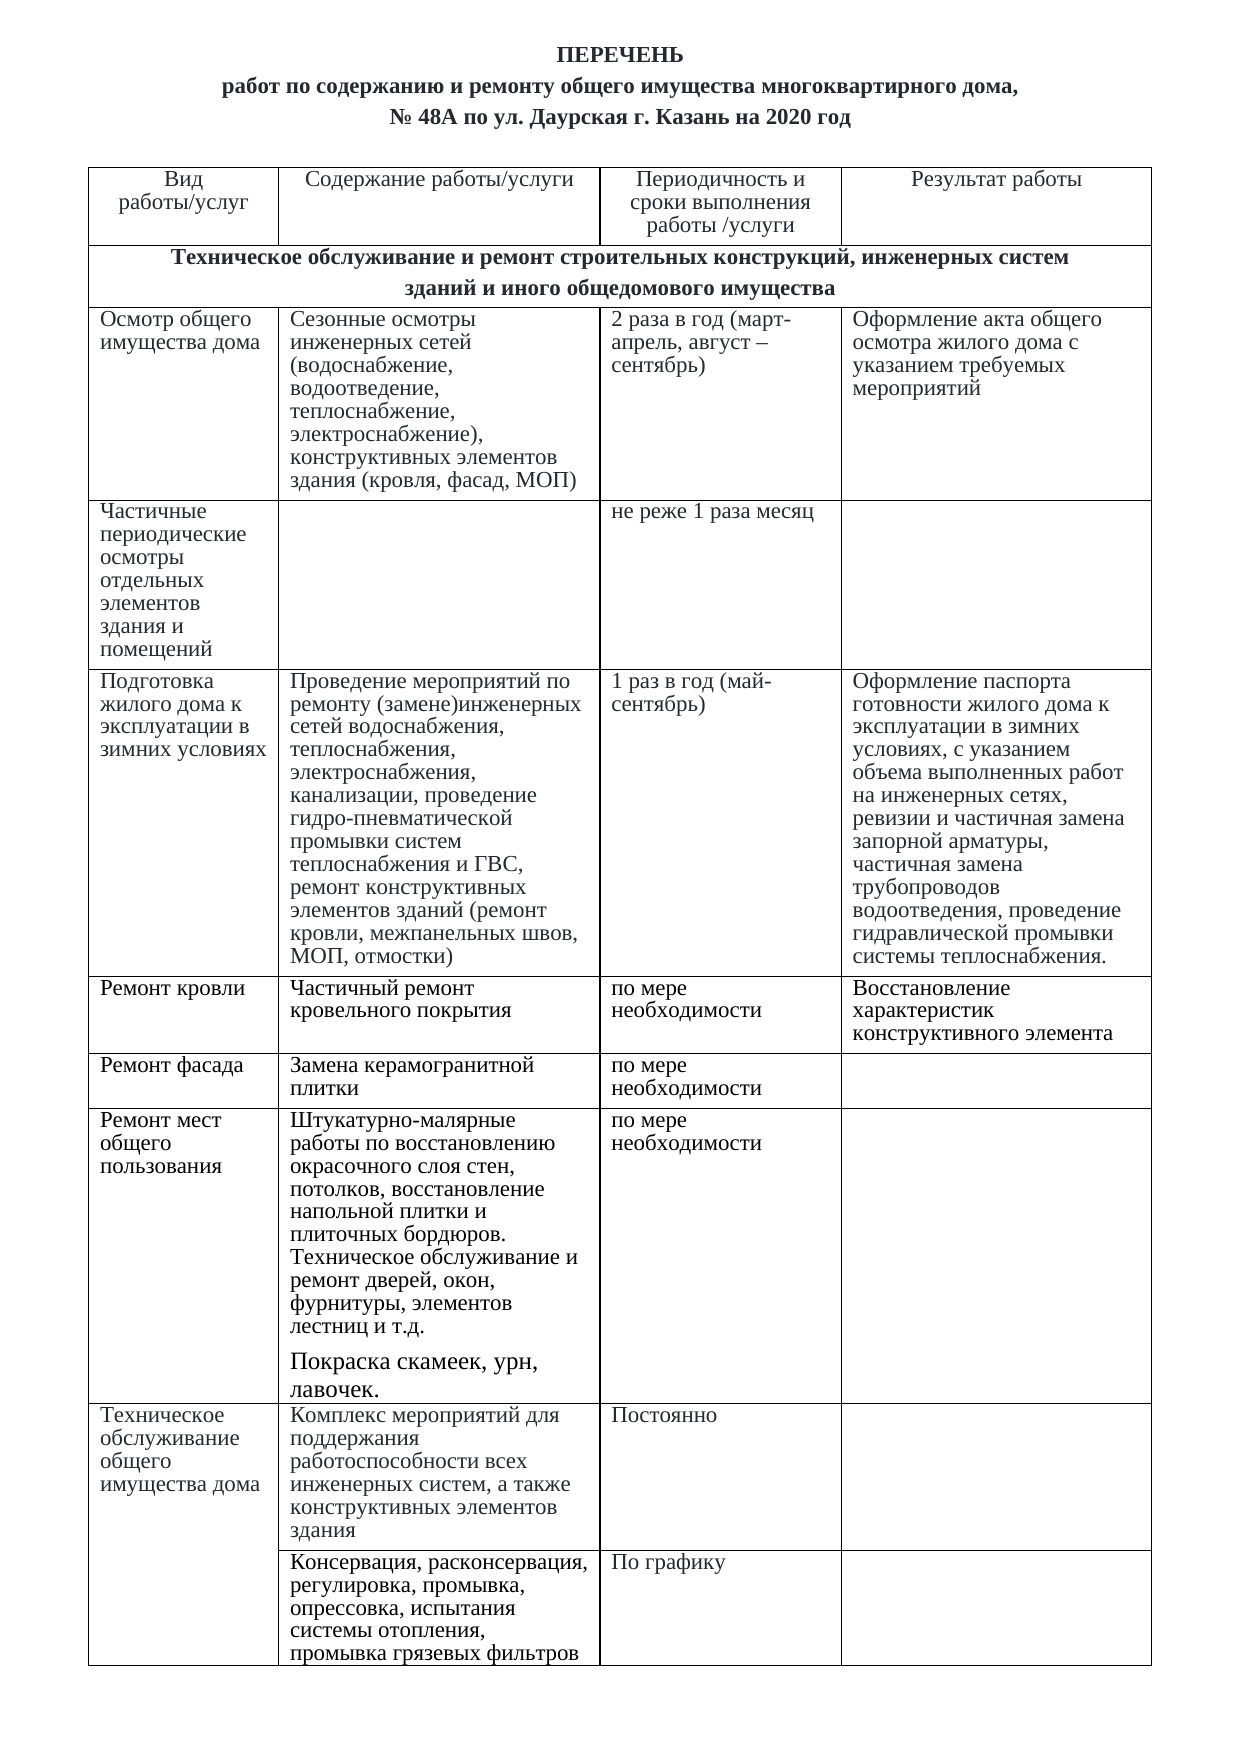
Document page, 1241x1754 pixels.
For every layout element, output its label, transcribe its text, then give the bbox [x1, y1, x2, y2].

table_cell Сезонные осмотры инженерных сетей (водоснабжение, водоотведение, теплоснабжение, электроснабжение), конструктивных элементов здания (кровля, фасад, МОП) [279, 308, 599, 499]
table_cell по мере необходимости [601, 1054, 841, 1108]
table_cell 2 раза в год (март-апрель, август – сентябрь) [601, 308, 841, 499]
table_cell Восстановление характеристик конструктивного элемента [842, 977, 1151, 1053]
table_cell [842, 501, 1151, 669]
table_cell Ремонт мест общего пользования [89, 1109, 278, 1403]
table_cell 1 раз в год (май-сентябрь) [601, 670, 841, 976]
table_cell Оформление акта общего осмотра жилого дома с указанием требуемых мероприятий [842, 308, 1151, 499]
table_cell Постоянно [601, 1404, 841, 1550]
table_cell Ремонт фасада [89, 1054, 278, 1108]
table_cell Подготовка жилого дома к эксплуатации в зимних условиях [89, 670, 278, 976]
table_header Результат работы [842, 168, 1151, 245]
table_cell Проведение мероприятий по ремонту (замене)инженерных сетей водоснабжения, теплоснабжения, электроснабжения, канализации, проведение гидро-пневматической промывки систем теплоснабжения и ГВС, ремонт конструктивных элементов зданий (ремонт кровли, межпанельных швов, МОП, отмостки) [279, 670, 599, 976]
table_cell По графику [601, 1551, 841, 1665]
text ПЕРЕЧЕНЬ [59, 44, 1181, 67]
table_header Содержание работы/услуги [279, 168, 599, 245]
table_cell [842, 1404, 1151, 1550]
text № 48А по ул. Даурская г. Казань на 2020 год [59, 106, 1181, 129]
table_cell по мере необходимости [601, 1109, 841, 1403]
table_header Вид работы/услуг [89, 168, 278, 245]
table_cell Ремонт кровли [89, 977, 278, 1053]
table_cell [842, 1109, 1151, 1403]
table_cell Оформление паспорта готовности жилого дома к эксплуатации в зимних условиях, с указанием объема выполненных работ на инженерных сетях, ревизии и частичная замена запорной арматуры, частичная замена трубопроводов водоотведения, проведение гидравлической промывки системы теплоснабжения. [842, 670, 1151, 976]
table_cell Техническое обслуживание общего имущества дома [89, 1404, 278, 1665]
table_cell Частичный ремонт кровельного покрытия [279, 977, 599, 1053]
table_cell не реже 1 раза месяц [601, 501, 841, 669]
table_cell Штукатурно-малярные работы по восстановлению окрасочного слоя стен, потолков, восстановление напольной плитки и плиточных бордюров. Техническое обслуживание и ремонт дверей, окон, фурнитуры, элементов лестниц и т.д. Покраска скамеек, урн, лавочек. [279, 1109, 599, 1403]
table_cell Частичные периодические осмотры отдельных элементов здания и помещений [89, 501, 278, 669]
table_header Периодичность и сроки выполнения работы /услуги [601, 168, 841, 245]
table_cell по мере необходимости [601, 977, 841, 1053]
table_cell Замена керамогранитной плитки [279, 1054, 599, 1108]
table_cell [279, 501, 599, 669]
table_cell Осмотр общего имущества дома [89, 308, 278, 499]
table_cell [842, 1054, 1151, 1108]
text работ по содержанию и ремонту общего имущества многоквартирного дома, [59, 75, 1181, 98]
table_cell Техническое обслуживание и ремонт строительных конструкций, инженерных систем зданий и иного общедомового имущества [89, 246, 1151, 307]
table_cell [279, 1551, 599, 1665]
table_cell Комплекс мероприятий для поддержания работоспособности всех инженерных систем, а также конструктивных элементов здания [279, 1404, 599, 1550]
table_cell [842, 1551, 1151, 1665]
